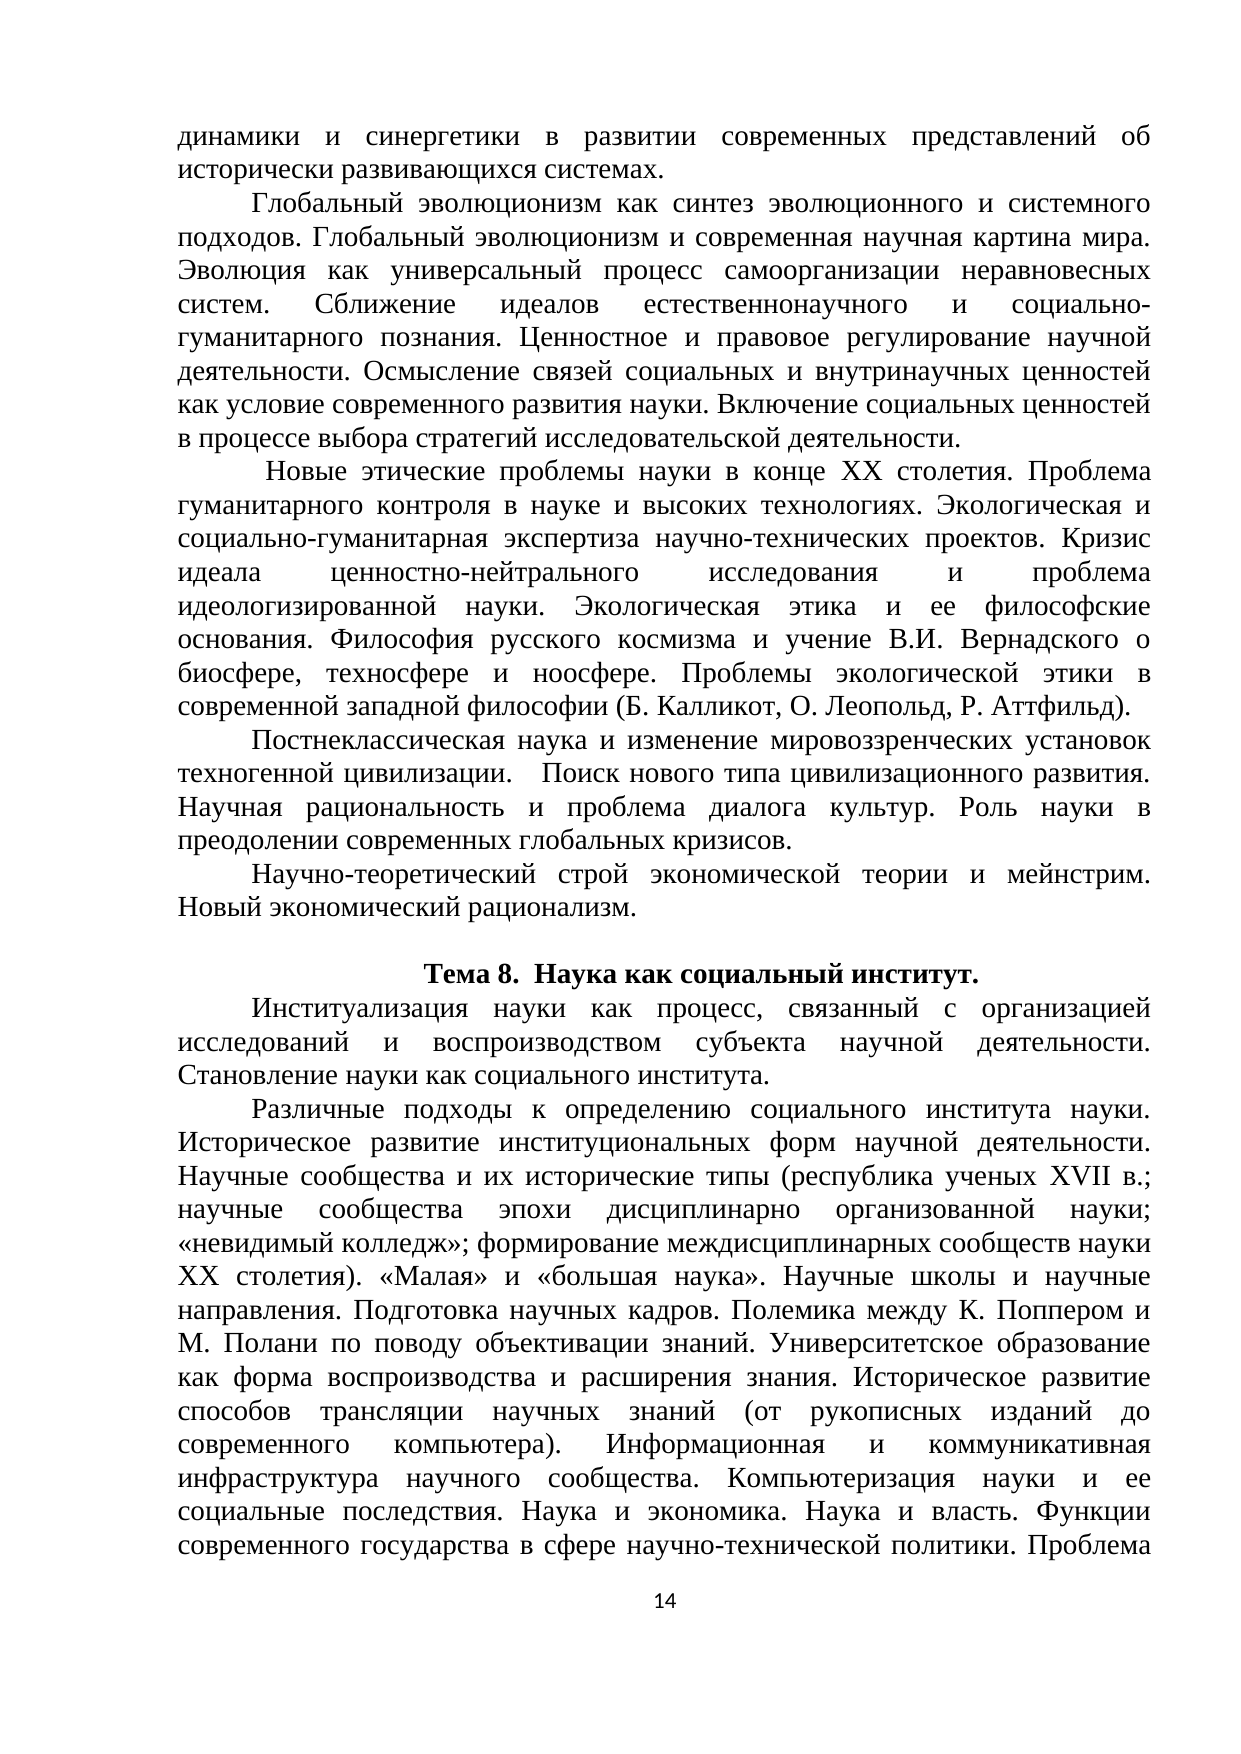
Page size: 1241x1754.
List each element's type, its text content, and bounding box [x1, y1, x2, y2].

text Новые этические проблемы науки в конце XX столетия. Проблема гуманитарного контроля в науке и высоких технологиях. Экологическая и социально-гуманитарная экспертиза научно-технических проектов. Кризис идеала ценностно-нейтрального исследования и проблема идеологизированной науки. Экологическая этика и ее философские основания. Философия русского космизма и учение В.И. Вернадского о биосфере, техносфере и ноосфере. Проблемы экологической этики в современной западной философии (Б. Калликот, О. Леопольд, Р. Аттфильд). [177, 453, 1152, 722]
text Тема 8. Наука как социальный институт. [177, 957, 1152, 990]
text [177, 1091, 1152, 1560]
text Институализация науки как процесс, связанный с организацией исследований и воспроизводством субъекта научной деятельности. Становление науки как социального института. [177, 990, 1152, 1091]
text Научно-теоретический строй экономической теории и мейнстрим. Новый экономический рационализм. [177, 856, 1152, 923]
text Постнеклассическая наука и изменение мировоззренческих установок техногенной цивилизации. Поиск нового типа цивилизационного развития. Научная рациональность и проблема диалога культур. Роль науки в преодолении современных глобальных кризисов. [177, 722, 1152, 856]
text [177, 118, 1152, 185]
text Глобальный эволюционизм как синтез эволюционного и системного подходов. Глобальный эволюционизм и современная научная картина мира. Эволюция как универсальный процесс самоорганизации неравновесных систем. Сближение идеалов естественнонаучного и социально-гуманитарного познания. Ценностное и правовое регулирование научной деятельности. Осмысление связей социальных и внутринаучных ценностей как условие современного развития науки. Включение социальных ценностей в процессе выбора стратегий исследовательской деятельности. [177, 185, 1152, 453]
